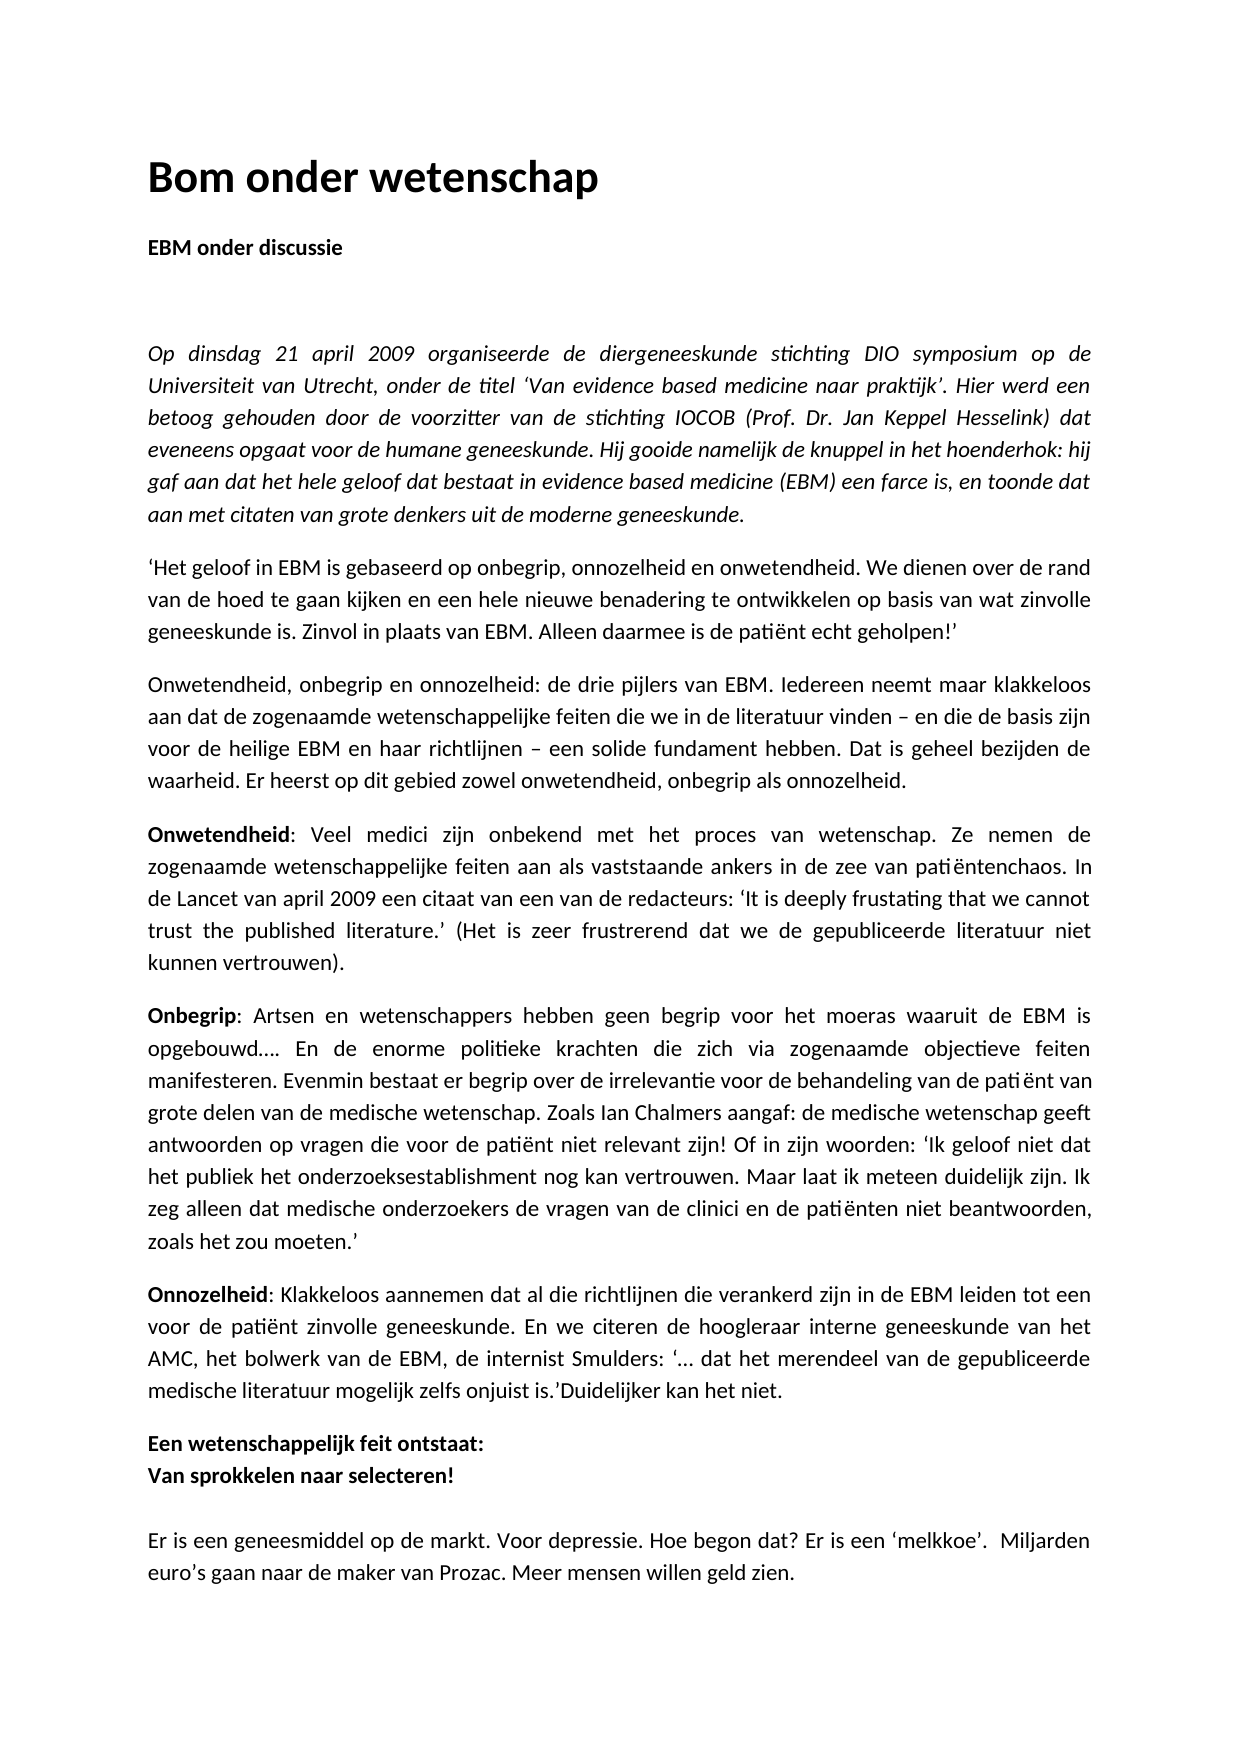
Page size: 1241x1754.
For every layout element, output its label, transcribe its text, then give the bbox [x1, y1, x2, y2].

text Van sprokkelen naar selecteren! [148, 1462, 1093, 1489]
text Onnozelheid: Klakkeloos aannemen dat al die richtlijnen die verankerd zijn in de EBM leiden tot een voor de patiënt zinvolle geneeskunde. En we citeren de hoogleraar interne geneeskunde van het AMC, het bolwerk van de EBM, de internist Smulders: ‘… dat het merendeel van de gepubliceerde medische literatuur mogelijk zelfs onjuist is.’Duidelijker kan het niet. [148, 1280, 1093, 1404]
text Een wetenschappelijk feit ontstaat: [148, 1429, 1093, 1457]
text EBM onder discussie [148, 233, 1093, 261]
text Er is een geneesmiddel op de markt. Voor depressie. Hoe begon dat? Er is een ‘melkkoe’. Miljarden euro’s gaan naar de maker van Prozac. Meer mensen willen geld zien. [148, 1526, 1093, 1586]
text Bom onder wetenschap [148, 148, 1093, 203]
text ‘Het geloof in EBM is gebaseerd op onbegrip, onnozelheid en onwetendheid. We dienen over de rand van de hoed te gaan kijken en een hele nieuwe benadering te ontwikkelen op basis van wat zinvolle geneeskunde is. Zinvol in plaats van EBM. Alleen daarmee is de patiënt echt geholpen!’ [148, 553, 1093, 645]
text Onwetendheid, onbegrip en onnozelheid: de drie pijlers van EBM. Iedereen neemt maar klakkeloos aan dat de zogenaamde wetenschappelijke feiten die we in de literatuur vinden – en die de basis zijn voor de heilige EBM en haar richtlijnen – een solide fundament hebben. Dat is geheel bezijden de waarheid. Er heerst op dit gebied zowel onwetendheid, onbegrip als onnozelheid. [148, 670, 1093, 795]
text Onbegrip: Artsen en wetenschappers hebben geen begrip voor het moeras waaruit de EBM is opgebouwd…. En de enorme politieke krachten die zich via zogenaamde objectieve feiten manifesteren. Evenmin bestaat er begrip over de irrelevantie voor de behandeling van de patiënt van grote delen van de medische wetenschap. Zoals Ian Chalmers aangaf: de medische wetenschap geeft antwoorden op vragen die voor de patiënt niet relevant zijn! Of in zijn woorden: ‘Ik geloof niet dat het publiek het onderzoeksestablishment nog kan vertrouwen. Maar laat ik meteen duidelijk zijn. Ik zeg alleen dat medische onderzoekers de vragen van de clinici en de patiënten niet beantwoorden, zoals het zou moeten.’ [148, 1001, 1093, 1255]
text Op dinsdag 21 april 2009 organiseerde de diergeneeskunde stichting DIO symposium op de Universiteit van Utrecht, onder de titel ‘Van evidence based medicine naar praktijk’. Hier werd een betoog gehouden door de voorzitter van de stichting IOCOB (Prof. Dr. Jan Keppel Hesselink) dat eveneens opgaat voor de humane geneeskunde. Hij gooide namelijk de knuppel in het hoenderhok: hij gaf aan dat het hele geloof dat bestaat in evidence based medicine (EBM) een farce is, en toonde dat aan met citaten van grote denkers uit de moderne geneeskunde. [148, 339, 1093, 528]
text Onwetendheid: Veel medici zijn onbekend met het proces van wetenschap. Ze nemen de zogenaamde wetenschappelijke feiten aan als vaststaande ankers in de zee van patiëntenchaos. In de Lancet van april 2009 een citaat van een van de redacteurs: ‘It is deeply frustating that we cannot trust the published literature.’ (Het is zeer frustrerend dat we de gepubliceerde literatuur niet kunnen vertrouwen). [148, 820, 1093, 976]
